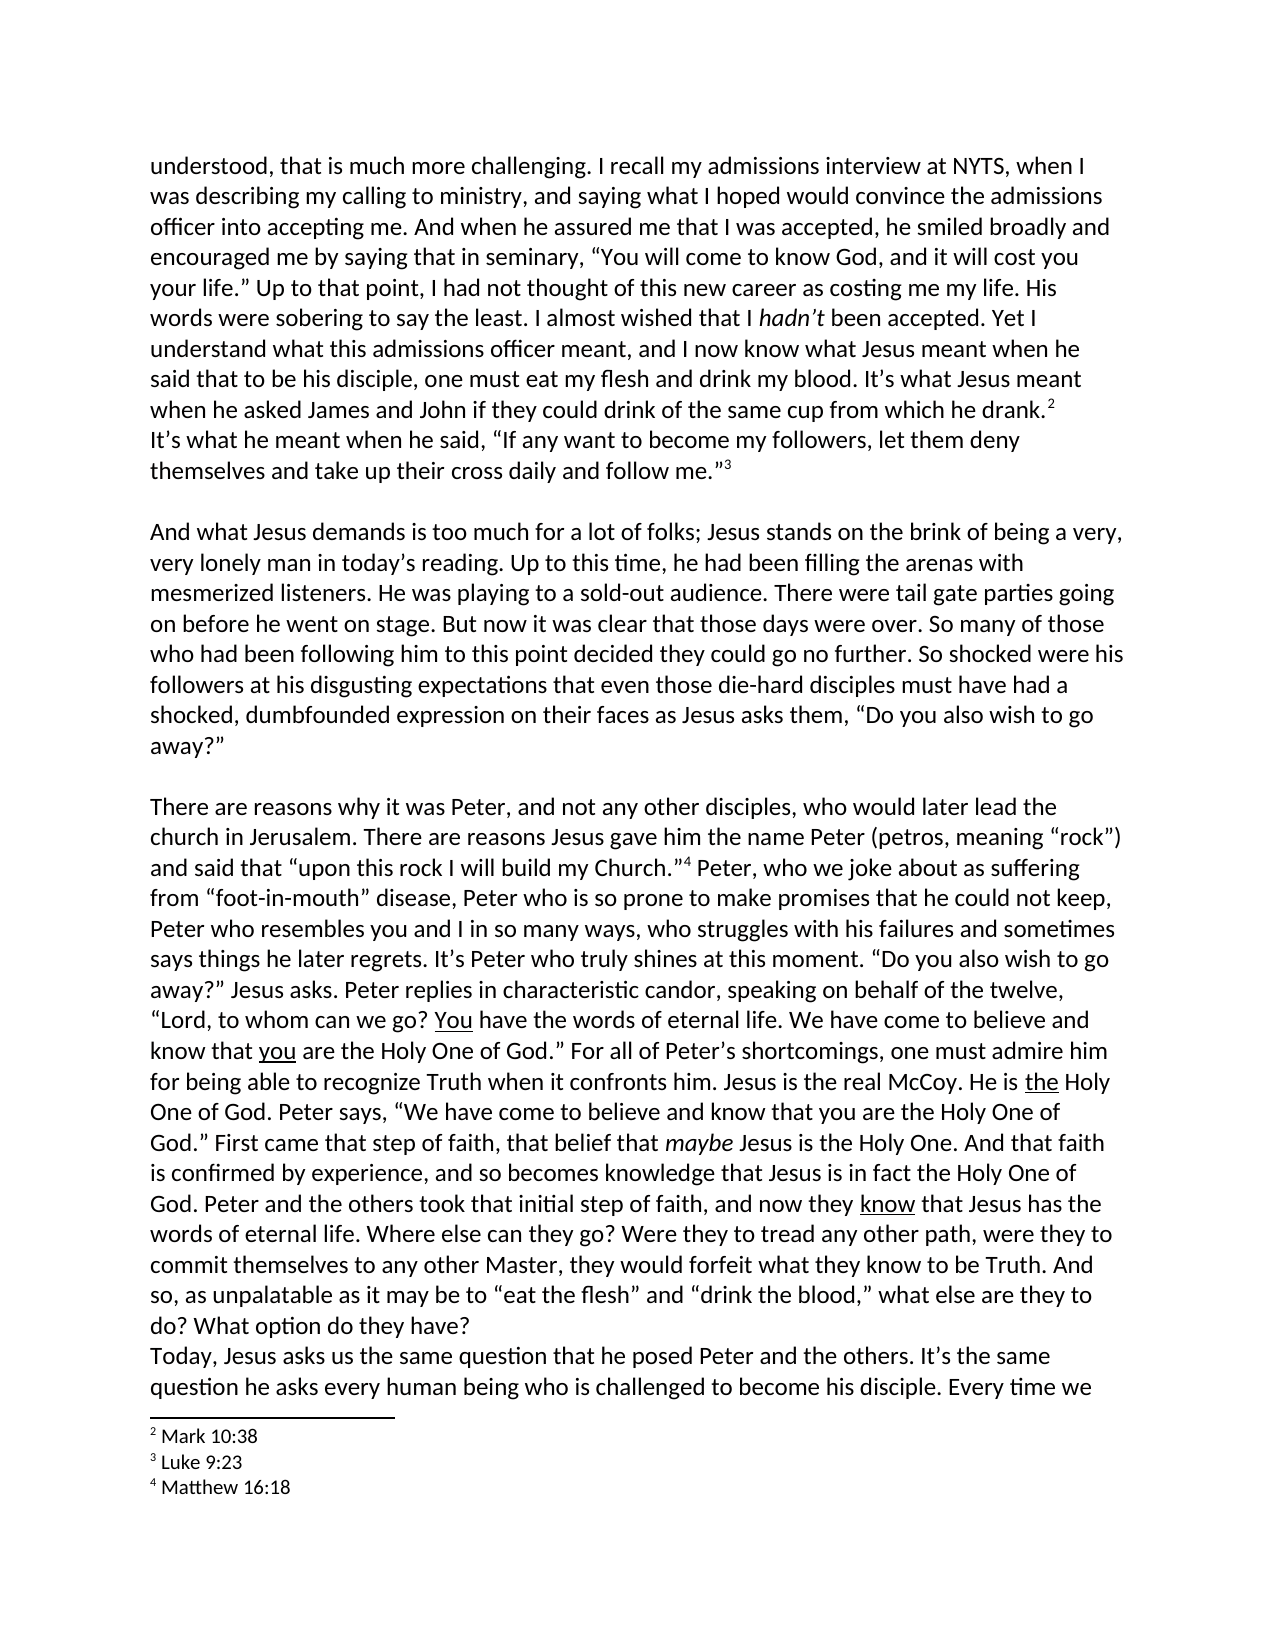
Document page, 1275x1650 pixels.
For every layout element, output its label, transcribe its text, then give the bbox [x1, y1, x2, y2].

text There are reasons why it was Peter, and not any other disciples, who would later lead the church in Jerusalem. There are reasons Jesus gave him the name Peter (petros, meaning “rock”) and said that “upon this rock I will build my Church.” Peter, who we joke about as suffering from “foot-in-mouth” disease, Peter who is so prone to make promises that he could not keep, Peter who resembles you and I in so many ways, who struggles with his failures and sometimes says things he later regrets. It’s Peter who truly shines at this moment. “Do you also wish to go away?” Jesus asks. Peter replies in characteristic candor, speaking on behalf of the twelve, “Lord, to whom can we go? You have the words of eternal life. We have come to believe and know that you are the Holy One of God.” For all of Peter’s shortcomings, one must admire him for being able to recognize Truth when it confronts him. Jesus is the real McCoy. He is the Holy One of God. Peter says, “We have come to believe and know that you are the Holy One of God.” First came that step of faith, that belief that maybe Jesus is the Holy One. And that faith is confirmed by experience, and so becomes knowledge that Jesus is in fact the Holy One of God. Peter and the others took that initial step of faith, and now they know that Jesus has the words of eternal life. Where else can they go? Were they to tread any other path, were they to commit themselves to any other Master, they would forfeit what they know to be Truth. And so, as unpalatable as it may be to “eat the flesh” and “drink the blood,” what else are they to do? What option do they have? [150, 791, 1125, 1340]
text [150, 150, 1125, 425]
text It’s what he meant when he said, “If any want to become my followers, let them deny themselves and take up their cross daily and follow me.” [150, 425, 1125, 486]
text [150, 1340, 1125, 1401]
text And what Jesus demands is too much for a lot of folks; Jesus stands on the brink of being a very, very lonely man in today’s reading. Up to this time, he had been filling the arenas with mesmerized listeners. He was playing to a sold-out audience. There were tail gate parties going on before he went on stage. But now it was clear that those days were over. So many of those who had been following him to this point decided they could go no further. So shocked were his followers at his disgusting expectations that even those die-hard disciples must have had a shocked, dumbfounded expression on their faces as Jesus asks them, “Do you also wish to go away?” [150, 516, 1125, 760]
